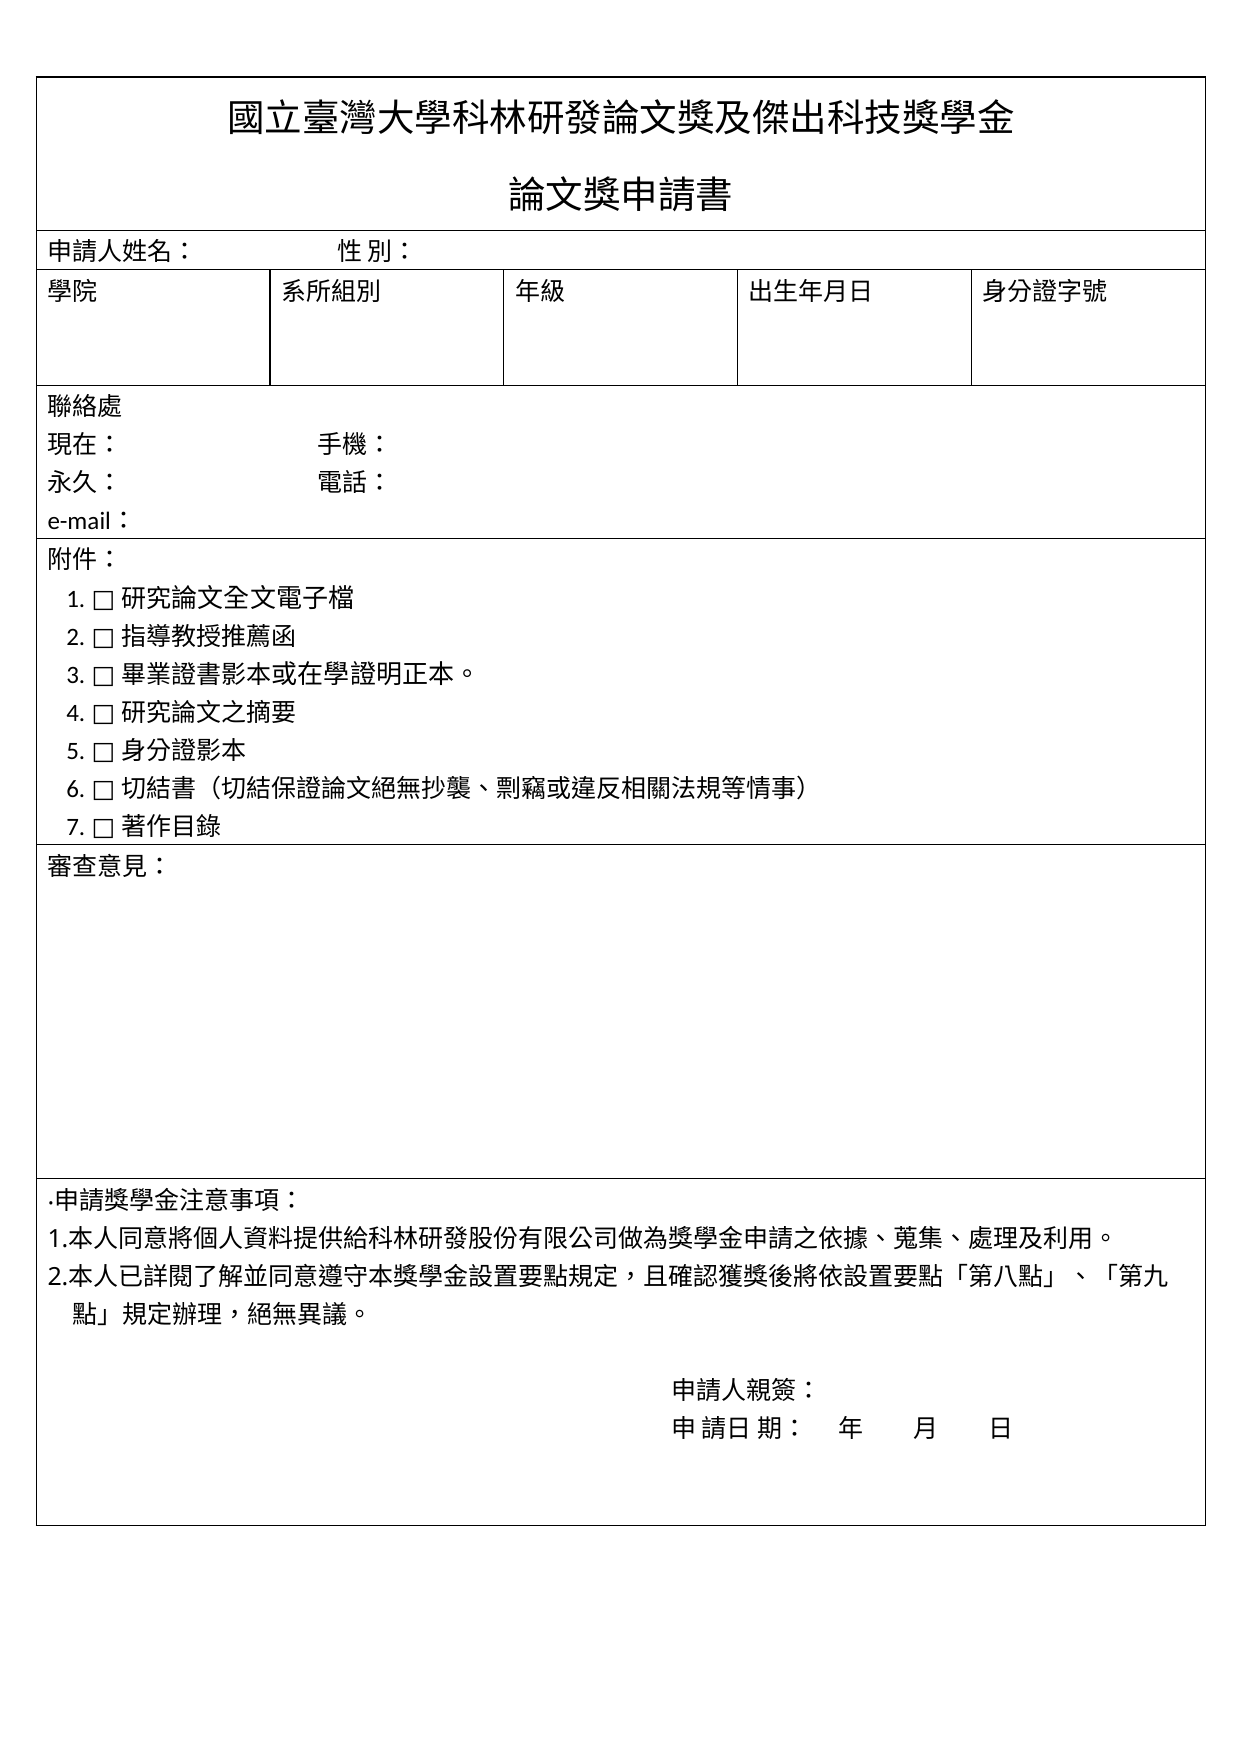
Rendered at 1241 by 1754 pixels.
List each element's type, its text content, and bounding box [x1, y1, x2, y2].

table_cell 審查意見： [37, 845, 1205, 1178]
table_cell 系所組別 [271, 270, 503, 384]
table_cell 聯絡處 現在： 手機： 永久： 電話： e-mail： [37, 386, 1205, 538]
table_cell 出生年月日 [738, 270, 971, 384]
table_cell ‧申請獎學金注意事項： 1.本人同意將個人資料提供給科林研發股份有限公司做為獎學金申請之依據、蒐集、處理及利用。 2.本人已詳閱了解並同意遵守本獎學金設置要點規定，且確認獲獎後將依設置要點「第八點」、「第九點」規定辦理，絕無異議。 申請人親簽： 申 請日 期： 年 月 日 [37, 1179, 1205, 1525]
table_cell 申請人姓名： 性 別： [37, 231, 1205, 269]
table_cell 年級 [504, 270, 737, 384]
table_header 國立臺灣大學科林研發論文獎及傑出科技獎學金 論文獎申請書 [37, 78, 1205, 230]
table_cell 學院 [37, 270, 269, 384]
table_cell 身分證字號 [972, 270, 1205, 384]
table_cell 附件： 1. □ 研究論文全文電子檔 2. □ 指導教授推薦函 3. □ 畢業證書影本或在學證明正本。 4. □ 研究論文之摘要 5. □ 身分證影本 6. □ 切結書（切結保證論文絕無抄襲、剽竊或違反相關法規等情事） 7. □ 著作目錄 [37, 539, 1205, 844]
